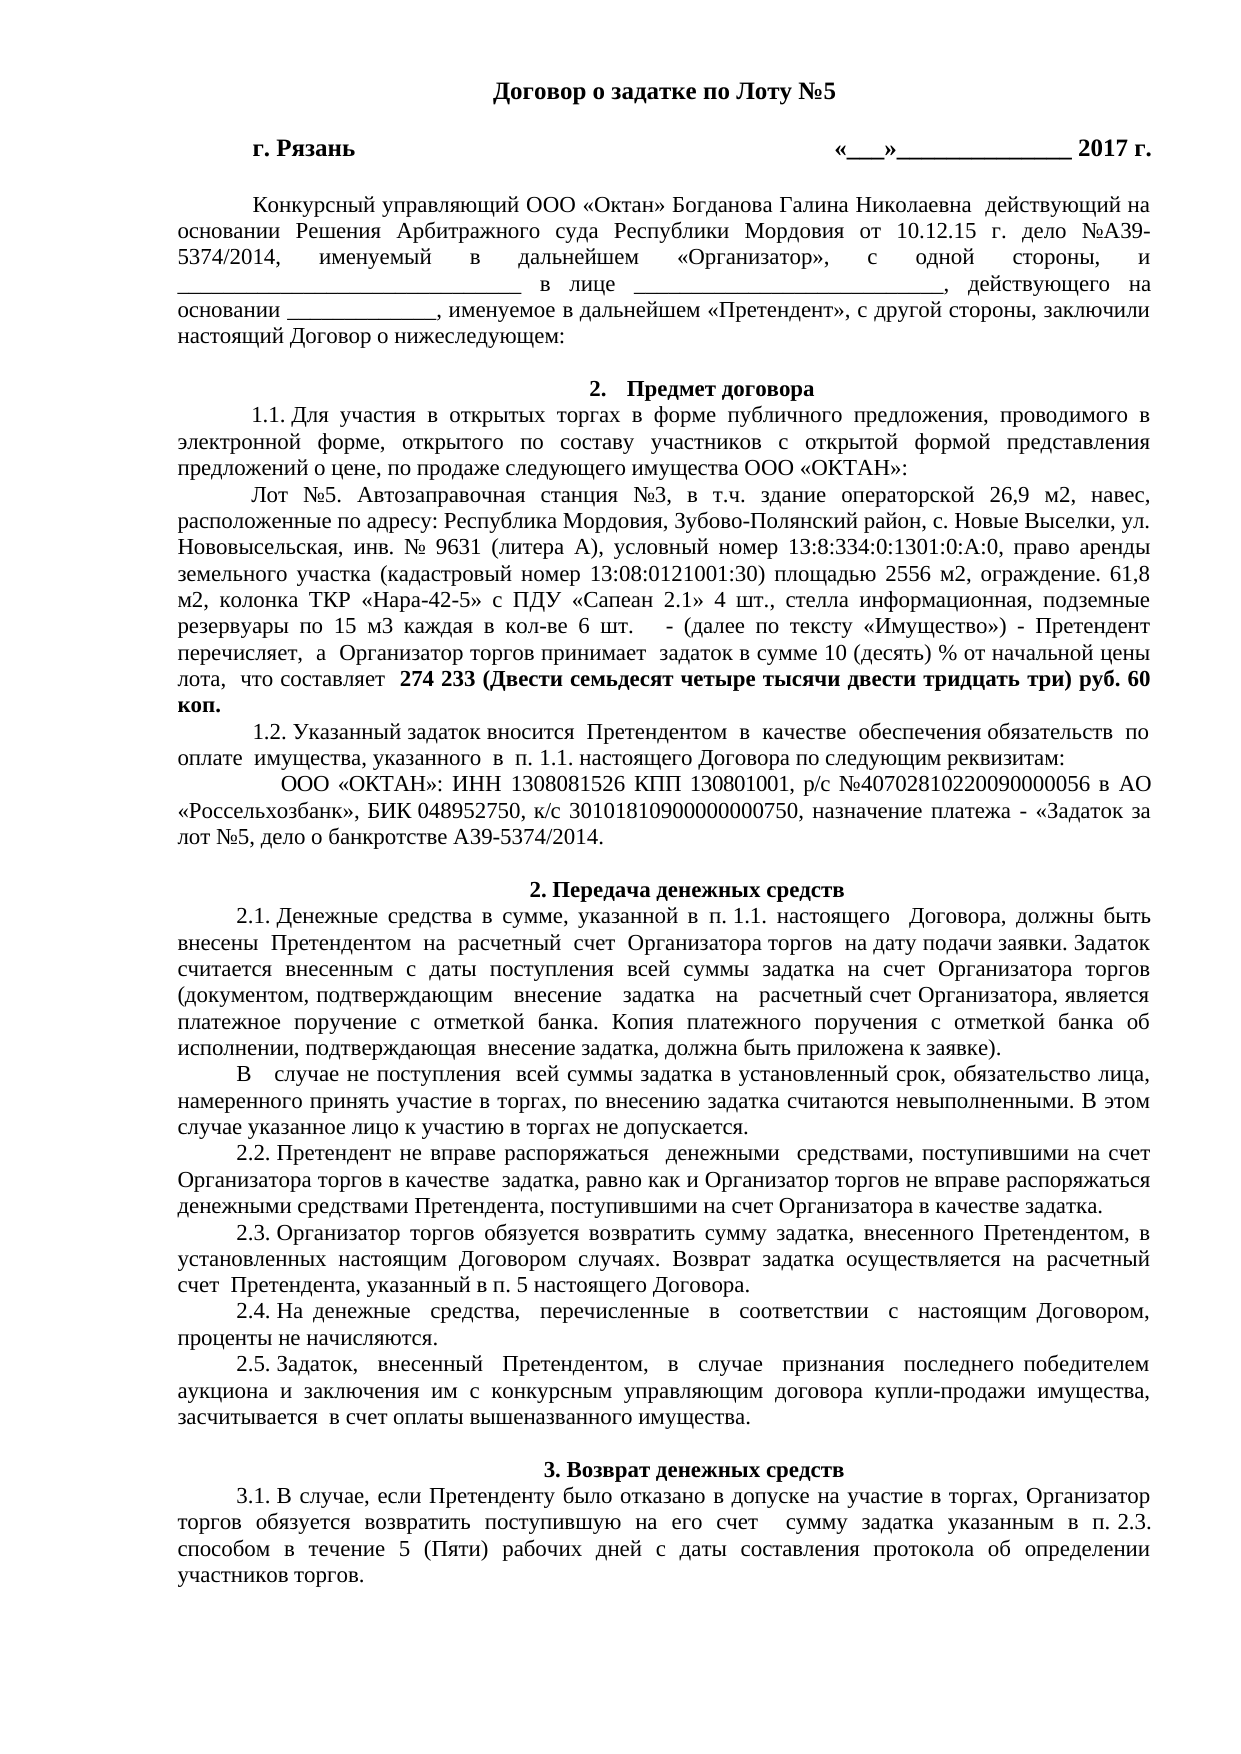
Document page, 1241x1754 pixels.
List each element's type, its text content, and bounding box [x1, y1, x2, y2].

text 1.2. Указанный задаток вносится Претендентом в качестве обеспечения обязательств по оплате имущества, указанного в п. 1.1. настоящего Договора по следующим реквизитам: [177, 718, 1152, 771]
text 2.4. На денежные средства, перечисленные в соответствии с настоящим Договором, проценты не начисляются. [177, 1298, 1152, 1350]
text ООО «ОКТАН»: ИНН 1308081526 КПП 130801001, р/с №40702810220090000056 в АО «Россельхозбанк», БИК 048952750, к/с 30101810900000000750, назначение платежа - «Задаток за лот №5, дело о банкротстве А39-5374/2014. [177, 771, 1152, 849]
list Предмет договора [252, 375, 1152, 402]
text 2.5. Задаток, внесенный Претендентом, в случае признания последнего победителем аукциона и заключения им с конкурсным управляющим договора купли-продажи имущества, засчитывается в счет оплаты вышеназванного имущества. [177, 1350, 1152, 1429]
table_header г. Рязань [241, 133, 689, 162]
text Лот №5. Автозаправочная станция №3, в т.ч. здание операторской 26,9 м2, навес, расположенные по адресу: Республика Мордовия, Зубово-Полянский район, с. Новые Выселки, ул. Нововысельская, инв. № 9631 (литера А), условный номер 13:8:334:0:1301:0:А:0, право аренды земельного участка (кадастровый номер 13:08:0121001:30) площадью 2556 м2, ограждение. 61,8 м2, колонка ТКР «Нара-42-5» с ПДУ «Сапеан 2.1» 4 шт., стелла информационная, подземные резервуары по 15 м3 каждая в кол-ве 6 шт. - (далее по тексту «Имущество») - Претендент перечисляет, а Организатор торгов принимает задаток в сумме 10 (десять) % от начальной цены лота, что составляет 274 233 (Двести семьдесят четыре тысячи двести тридцать три) руб. 60 коп. [177, 481, 1152, 718]
text В случае не поступления всей суммы задатка в установленный срок, обязательство лица, намеренного принять участие в торгах, по внесению задатка считаются невыполненными. В этом случае указанное лицо к участию в торгах не допускается. [177, 1060, 1152, 1139]
text 2.2. Претендент не вправе распоряжаться денежными средствами, поступившими на счет Организатора торгов в качестве задатка, равно как и Организатор торгов не вправе распоряжаться денежными средствами Претендента, поступившими на счет Организатора в качестве задатка. [177, 1139, 1152, 1218]
table_header «___»______________ 2017 г. [690, 133, 1163, 162]
text 1.1. Для участия в открытых торгах в форме публичного предложения, проводимого в электронной форме, открытого по составу участников с открытой формой представления предложений о цене, по продаже следующего имущества ООО «ОКТАН»: [177, 402, 1152, 481]
text 3. Возврат денежных средств [177, 1456, 1152, 1482]
text 2.3. Организатор торгов обязуется возвратить сумму задатка, внесенного Претендентом, в установленных настоящим Договором случаях. Возврат задатка осуществляется на расчетный счет Претендента, указанный в п. 5 настоящего Договора. [177, 1218, 1152, 1298]
text 2. Передача денежных средств [148, 876, 1152, 902]
text Договор о задатке по Лоту №5 [177, 76, 1152, 104]
text 2.1. Денежные средства в сумме, указанной в п. 1.1. настоящего Договора, должны быть внесены Претендентом на расчетный счет Организатора торгов на дату подачи заявки. Задаток считается внесенным с даты поступления всей суммы задатка на счет Организатора торгов (документом, подтверждающим внесение задатка на расчетный счет Организатора, является платежное поручение с отметкой банка. Копия платежного поручения с отметкой банка об исполнении, подтверждающая внесение задатка, должна быть приложена к заявке). [177, 902, 1152, 1060]
text 3.1. В случае, если Претенденту было отказано в допуске на участие в торгах, Организатор торгов обязуется возвратить поступившую на его счет сумму задатка указанным в п. 2.3. способом в течение 5 (Пяти) рабочих дней с даты составления протокола об определении участников торгов. [177, 1482, 1152, 1587]
text Конкурсный управляющий ООО «Октан» Богданова Галина Николаевна действующий на основании Решения Арбитражного суда Республики Мордовия от 10.12.15 г. дело №А39-5374/2014, именуемый в дальнейшем «Организатор», с одной стороны, и ______________________________ в лице ___________________________, действующего на основании _____________, именуемое в дальнейшем «Претендент», с другой стороны, заключили настоящий Договор о нижеследующем: [177, 191, 1152, 349]
